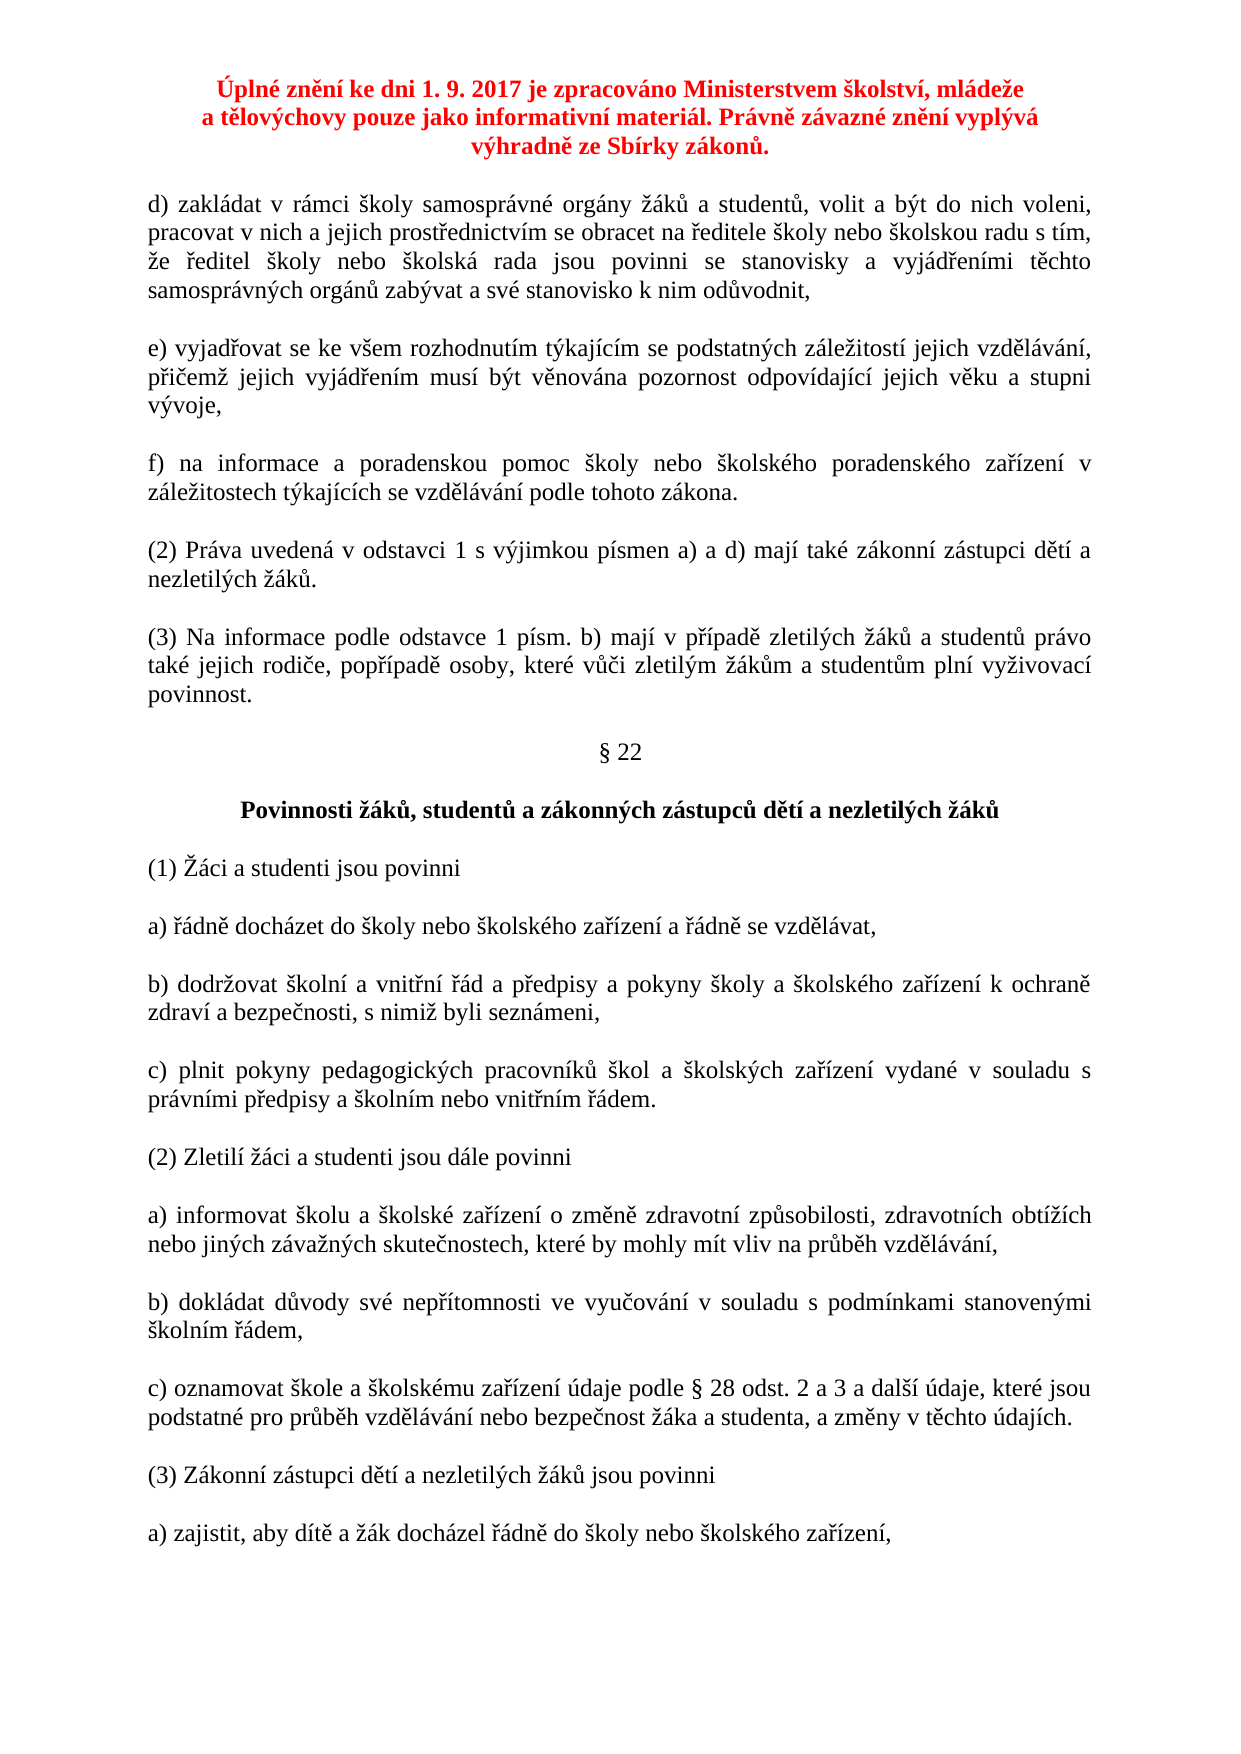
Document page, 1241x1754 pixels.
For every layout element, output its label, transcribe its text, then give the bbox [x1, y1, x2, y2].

text § 22 [148, 737, 1093, 766]
text a) řádně docházet do školy nebo školského zařízení a řádně se vzdělávat, [148, 911, 1093, 939]
text d) zakládat v rámci školy samosprávné orgány žáků a studentů, volit a být do nich voleni, pracovat v nich a jejich prostřednictvím se obracet na ředitele školy nebo školskou radu s tím, že ředitel školy nebo školská rada jsou povinni se stanovisky a vyjádřeními těchto samosprávných orgánů zabývat a své stanovisko k nim odůvodnit, [148, 189, 1093, 304]
text (2) Zletilí žáci a studenti jsou dále povinni [148, 1142, 1093, 1171]
text c) plnit pokyny pedagogických pracovníků škol a školských zařízení vydané v souladu s právními předpisy a školním nebo vnitřním řádem. [148, 1055, 1093, 1113]
text e) vyjadřovat se ke všem rozhodnutím týkajícím se podstatných záležitostí jejich vzdělávání, přičemž jejich vyjádřením musí být věnována pozornost odpovídající jejich věku a stupni vývoje, [148, 333, 1093, 419]
text f) na informace a poradenskou pomoc školy nebo školského poradenského zařízení v záležitostech týkajících se vzdělávání podle tohoto zákona. [148, 448, 1093, 506]
text Povinnosti žáků, studentů a zákonných zástupců dětí a nezletilých žáků [148, 795, 1093, 824]
text a) informovat školu a školské zařízení o změně zdravotní způsobilosti, zdravotních obtížích nebo jiných závažných skutečnostech, které by mohly mít vliv na průběh vzdělávání, [148, 1200, 1093, 1257]
text (1) Žáci a studenti jsou povinni [148, 853, 1093, 882]
text b) dodržovat školní a vnitřní řád a předpisy a pokyny školy a školského zařízení k ochraně zdraví a bezpečnosti, s nimiž byli seznámeni, [148, 969, 1093, 1026]
text (3) Zákonní zástupci dětí a nezletilých žáků jsou povinni [148, 1460, 1093, 1489]
text (3) Na informace podle odstavce 1 písm. b) mají v případě zletilých žáků a studentů právo také jejich rodiče, popřípadě osoby, které vůči zletilým žákům a studentům plní vyživovací povinnost. [148, 622, 1093, 708]
text a) zajistit, aby dítě a žák docházel řádně do školy nebo školského zařízení, [148, 1518, 1093, 1547]
text c) oznamovat škole a školskému zařízení údaje podle § 28 odst. 2 a 3 a další údaje, které jsou podstatné pro průběh vzdělávání nebo bezpečnost žáka a studenta, a změny v těchto údajích. [148, 1373, 1093, 1431]
text b) dokládat důvody své nepřítomnosti ve vyučování v souladu s podmínkami stanovenými školním řádem, [148, 1287, 1093, 1344]
text (2) Práva uvedená v odstavci 1 s výjimkou písmen a) a d) mají také zákonní zástupci dětí a nezletilých žáků. [148, 535, 1093, 592]
